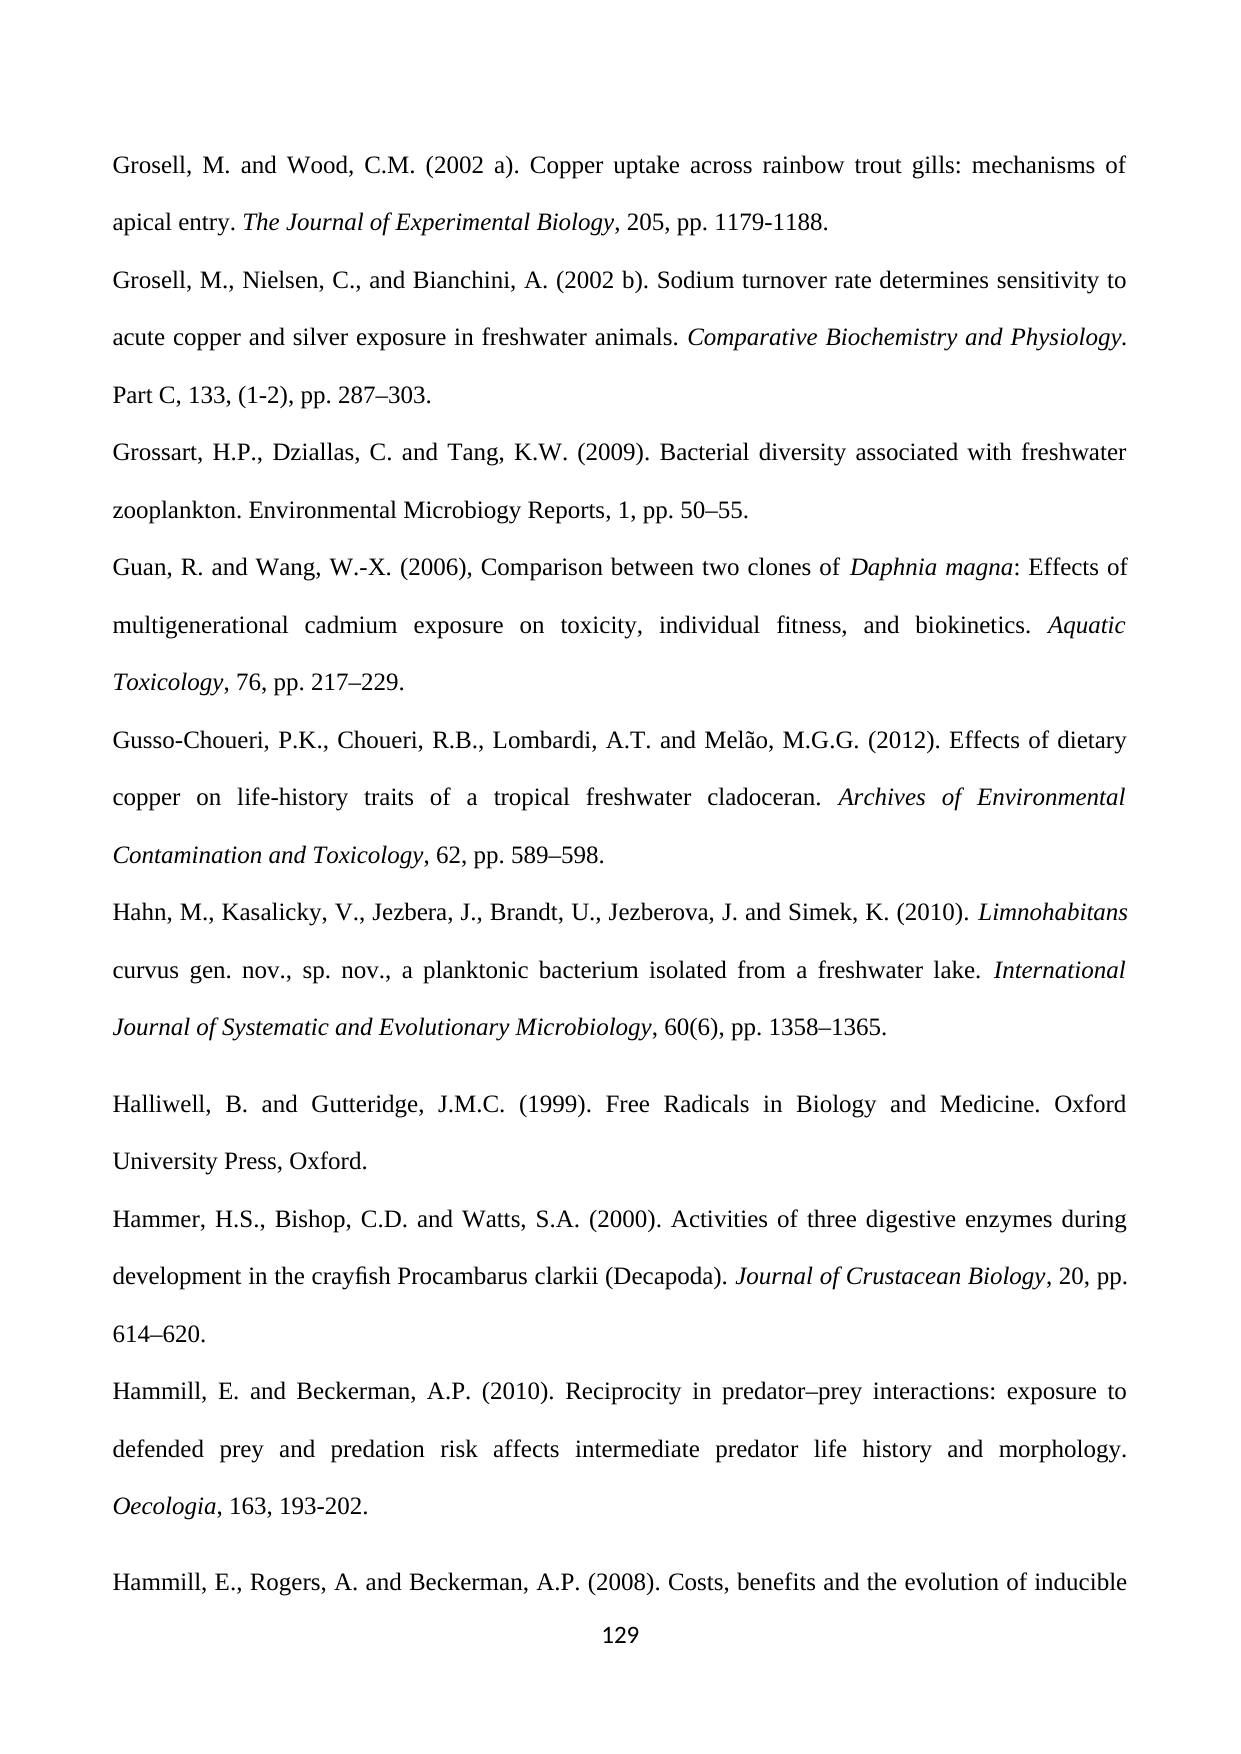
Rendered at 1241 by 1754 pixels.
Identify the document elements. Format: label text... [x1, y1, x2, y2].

text Guan, R. and Wang, W.-X. (2006), Comparison between two clones of Daphnia magna: Effects of multigenerational cadmium exposure on toxicity, individual fitness, and biokinetics. Aquatic Toxicology, 76, pp. 217–229. [112, 552, 1128, 696]
text Hahn, M., Kasalicky, V., Jezbera, J., Brandt, U., Jezberova, J. and Simek, K. (2010). Limnohabitans curvus gen. nov., sp. nov., a planktonic bacterium isolated from a freshwater lake. International Journal of Systematic and Evolutionary Microbiology, 60(6), pp. 1358–1365. [112, 897, 1128, 1041]
text Halliwell, B. and Gutteridge, J.M.C. (1999). Free Radicals in Biology and Medicine. Oxford University Press, Oxford. [112, 1089, 1128, 1175]
text Hammer, H.S., Bishop, C.D. and Watts, S.A. (2000). Activities of three digestive enzymes during development in the crayﬁsh Procambarus clarkii (Decapoda). Journal of Crustacean Biology, 20, pp. 614–620. [112, 1204, 1128, 1347]
text Grosell, M., Nielsen, C., and Bianchini, A. (2002 b). Sodium turnover rate determines sensitivity to acute copper and silver exposure in freshwater animals. Comparative Biochemistry and Physiology. Part C, 133, (1-2), pp. 287–303. [112, 265, 1128, 409]
text Grosell, M. and Wood, C.M. (2002 a). Copper uptake across rainbow trout gills: mechanisms of apical entry. The Journal of Experimental Biology, 205, pp. 1179-1188. [112, 150, 1128, 236]
text Grossart, H.P., Dziallas, C. and Tang, K.W. (2009). Bacterial diversity associated with freshwater zooplankton. Environmental Microbiogy Reports, 1, pp. 50–55. [112, 437, 1128, 524]
text Hammill, E. and Beckerman, A.P. (2010). Reciprocity in predator–prey interactions: exposure to defended prey and predation risk affects intermediate predator life history and morphology. Oecologia, 163, 193-202. [112, 1376, 1128, 1520]
text Gusso-Choueri, P.K., Choueri, R.B., Lombardi, A.T. and Melão, M.G.G. (2012). Effects of dietary copper on life-history traits of a tropical freshwater cladoceran. Archives of Environmental Contamination and Toxicology, 62, pp. 589–598. [112, 725, 1128, 869]
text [112, 1567, 1128, 1596]
